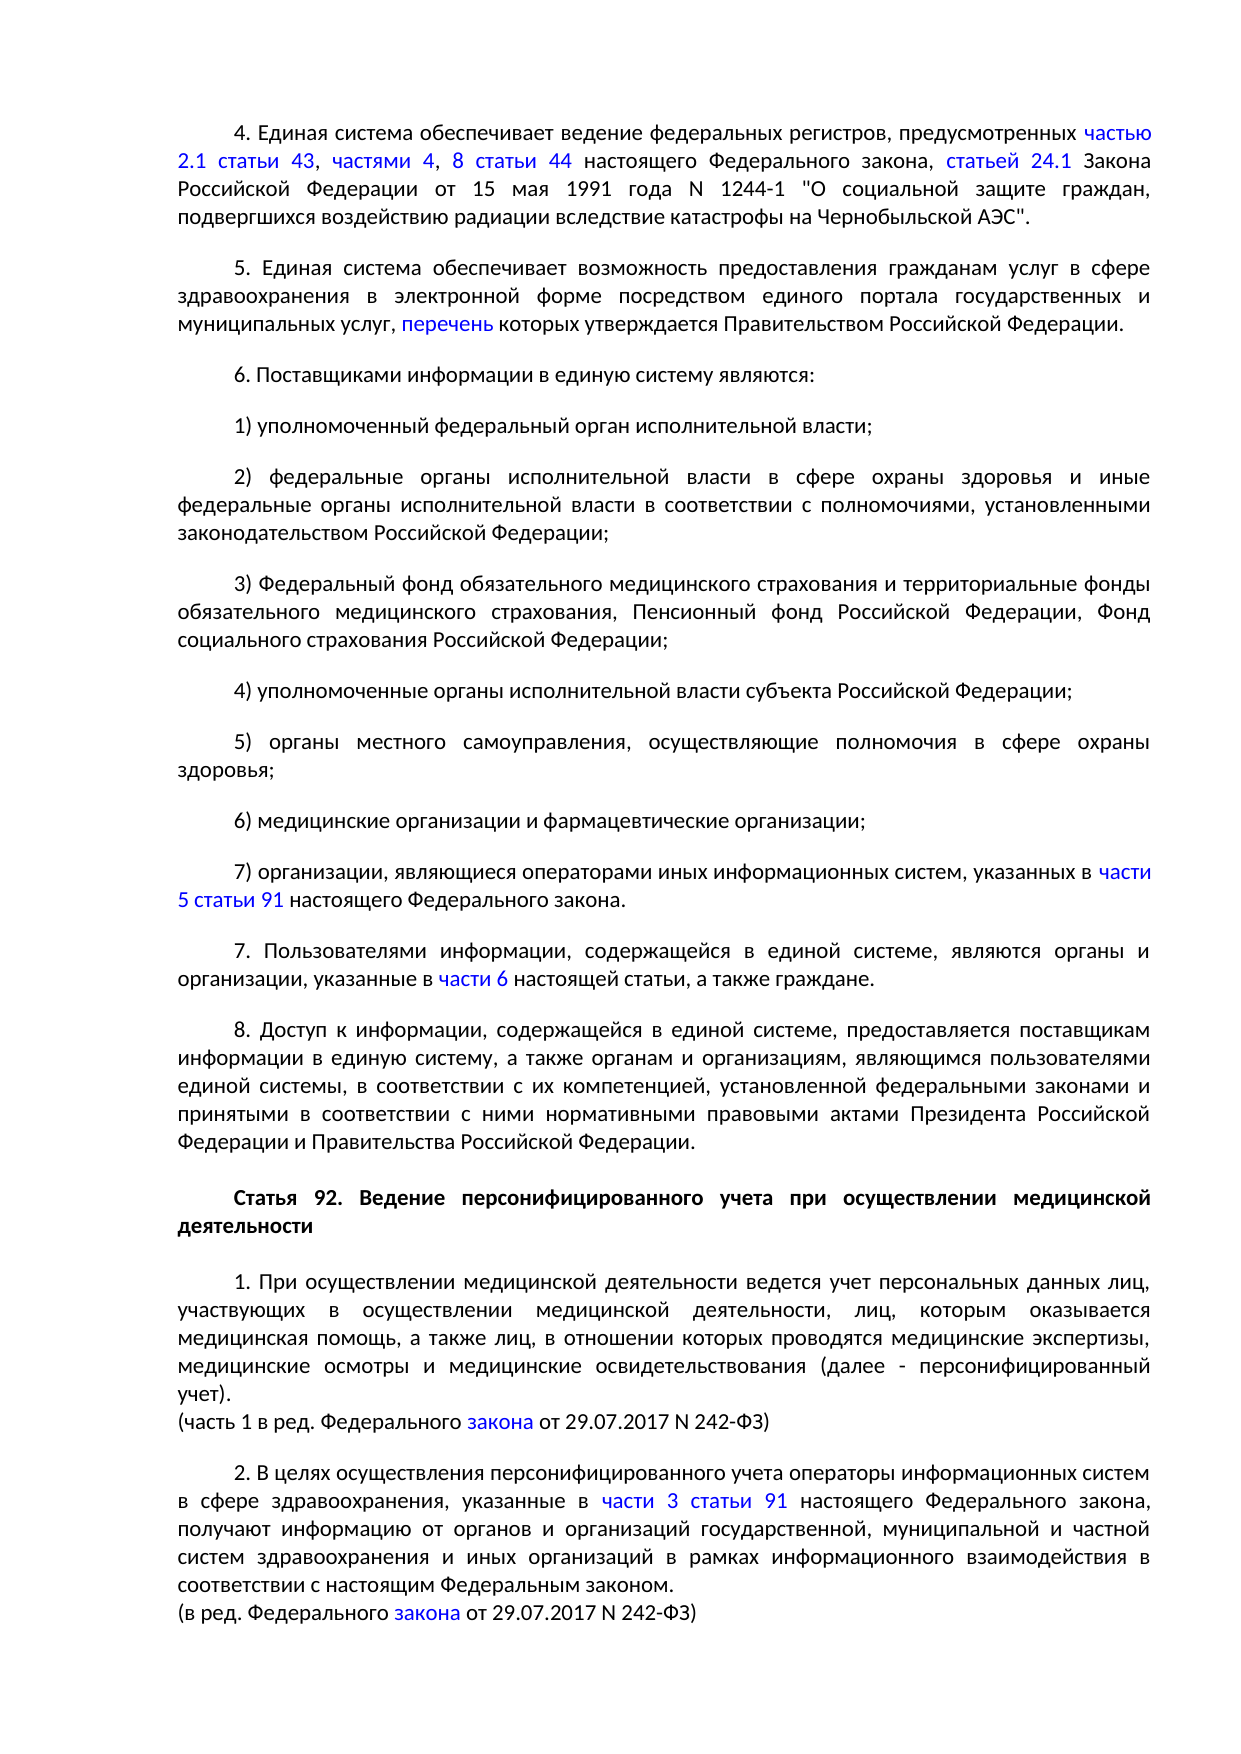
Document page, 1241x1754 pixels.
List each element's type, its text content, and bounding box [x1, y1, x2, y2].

text 1. При осуществлении медицинской деятельности ведется учет персональных данных лиц, участвующих в осуществлении медицинской деятельности, лиц, которым оказывается медицинская помощь, а также лиц, в отношении которых проводятся медицинские экспертизы, медицинские осмотры и медицинские освидетельствования (далее - персонифицированный учет). [177, 1267, 1152, 1407]
text 5. Единая система обеспечивает возможность предоставления гражданам услуг в сфере здравоохранения в электронной форме посредством единого портала государственных и муниципальных услуг, перечень которых утверждается Правительством Российской Федерации. [177, 253, 1152, 337]
text (в ред. Федерального закона от 29.07.2017 N 242-ФЗ) [177, 1598, 1152, 1626]
text 8. Доступ к информации, содержащейся в единой системе, предоставляется поставщикам информации в единую систему, а также органам и организациям, являющимся пользователями единой системы, в соответствии с их компетенцией, установленной федеральными законами и принятыми в соответствии с ними нормативными правовыми актами Президента Российской Федерации и Правительства Российской Федерации. [177, 1015, 1152, 1155]
text 7. Пользователями информации, содержащейся в единой системе, являются органы и организации, указанные в части 6 настоящей статьи, а также граждане. [177, 936, 1152, 992]
text 6) медицинские организации и фармацевтические организации; [177, 806, 1152, 834]
text 2) федеральные органы исполнительной власти в сфере охраны здоровья и иные федеральные органы исполнительной власти в соответствии с полномочиями, установленными законодательством Российской Федерации; [177, 462, 1152, 546]
text 2. В целях осуществления персонифицированного учета операторы информационных систем в сфере здравоохранения, указанные в части 3 статьи 91 настоящего Федерального закона, получают информацию от органов и организаций государственной, муниципальной и частной систем здравоохранения и иных организаций в рамках информационного взаимодействия в соответствии с настоящим Федеральным законом. [177, 1458, 1152, 1598]
text (часть 1 в ред. Федерального закона от 29.07.2017 N 242-ФЗ) [177, 1407, 1152, 1435]
title Статья 92. Ведение персонифицированного учета при осуществлении медицинской деятельности [177, 1183, 1152, 1239]
text 1) уполномоченный федеральный орган исполнительной власти; [177, 411, 1152, 439]
text 6. Поставщиками информации в единую систему являются: [177, 360, 1152, 388]
text 5) органы местного самоуправления, осуществляющие полномочия в сфере охраны здоровья; [177, 727, 1152, 783]
text 7) организации, являющиеся операторами иных информационных систем, указанных в части 5 статьи 91 настоящего Федерального закона. [177, 857, 1152, 913]
text 3) Федеральный фонд обязательного медицинского страхования и территориальные фонды обязательного медицинского страхования, Пенсионный фонд Российской Федерации, Фонд социального страхования Российской Федерации; [177, 569, 1152, 653]
text 4. Единая система обеспечивает ведение федеральных регистров, предусмотренных частью 2.1 статьи 43, частями 4, 8 статьи 44 настоящего Федерального закона, статьей 24.1 Закона Российской Федерации от 15 мая 1991 года N 1244-1 "О социальной защите граждан, подвергшихся воздействию радиации вследствие катастрофы на Чернобыльской АЭС". [177, 118, 1152, 230]
text 4) уполномоченные органы исполнительной власти субъекта Российской Федерации; [177, 676, 1152, 704]
